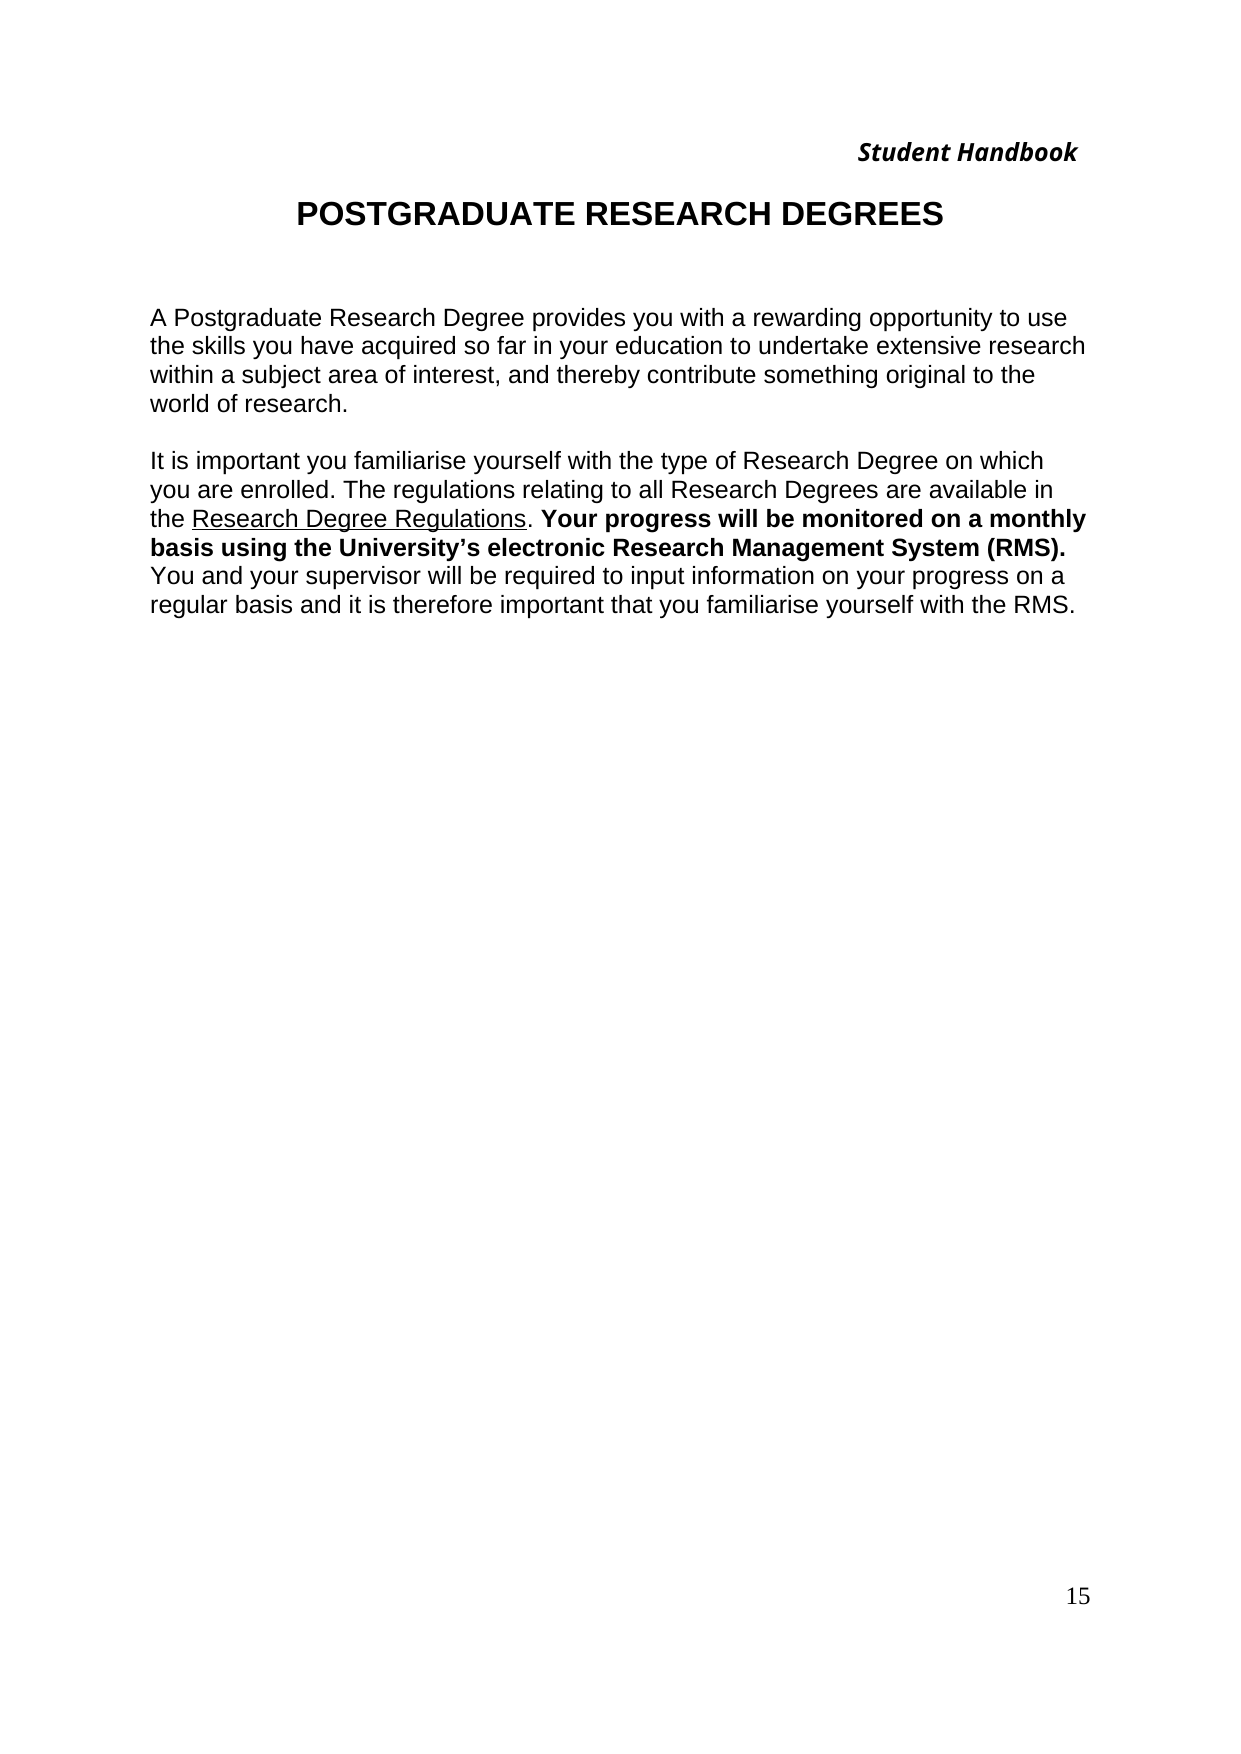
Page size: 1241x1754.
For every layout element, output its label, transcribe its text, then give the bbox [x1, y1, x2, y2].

text A Postgraduate Research Degree provides you with a rewarding opportunity to use the skills you have acquired so far in your education to undertake extensive research within a subject area of interest, and thereby contribute something original to the world of research. [150, 302, 1090, 417]
subtitle Postgraduate Research Degrees [150, 194, 1090, 232]
text It is important you familiarise yourself with the type of Research Degree on which you are enrolled. The regulations relating to all Research Degrees are available in the Research Degree Regulations. Your progress will be monitored on a monthly basis using the University’s electronic Research Management System (RMS). You and your supervisor will be required to input information on your progress on a regular basis and it is therefore important that you familiarise yourself with the RMS. [150, 446, 1090, 619]
